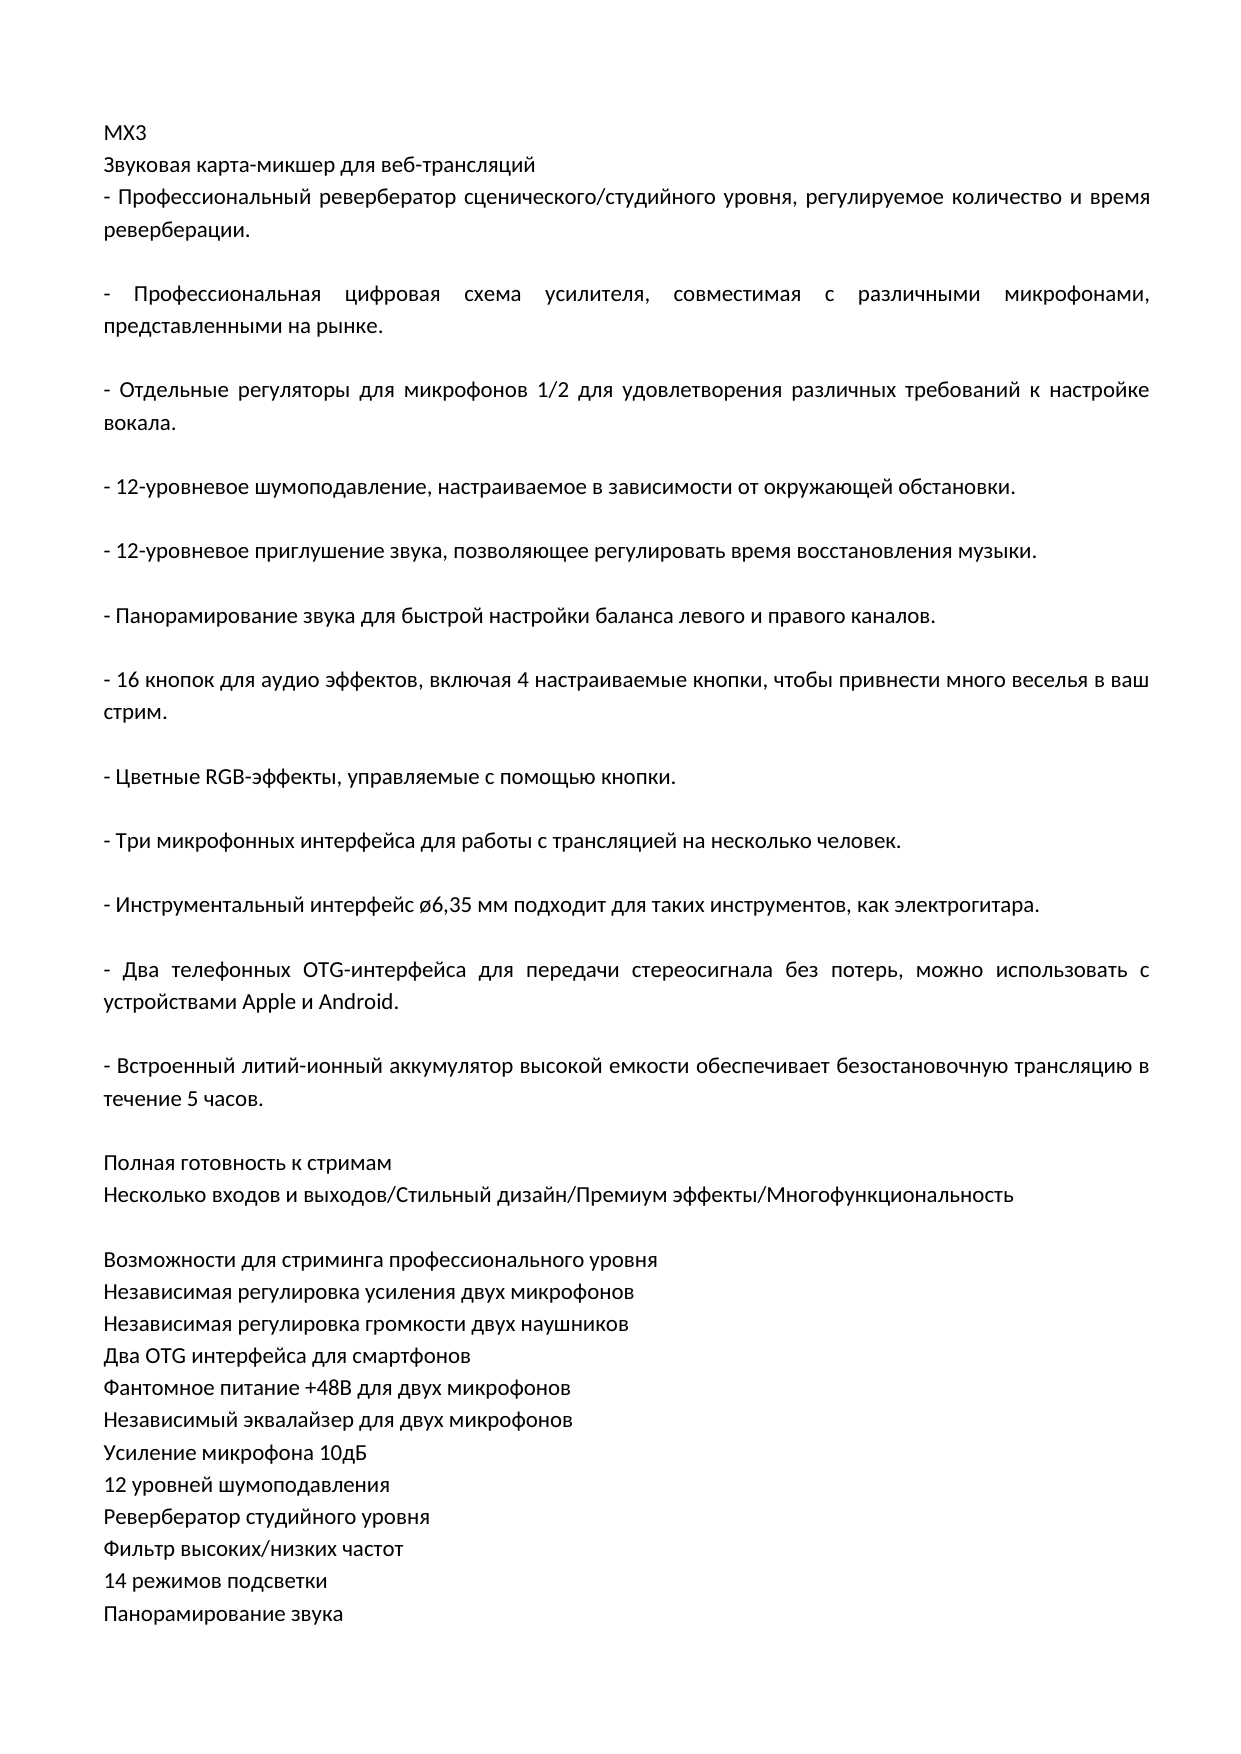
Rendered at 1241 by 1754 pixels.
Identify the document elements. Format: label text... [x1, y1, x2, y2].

text Панорамирование звука [103, 1599, 1152, 1627]
text MX3 [103, 118, 1152, 146]
text - Панорамирование звука для быстрой настройки баланса левого и правого каналов. [103, 601, 1152, 629]
text 14 режимов подсветки [103, 1567, 1152, 1594]
text - 16 кнопок для аудио эффектов, включая 4 настраиваемые кнопки, чтобы привнести много веселья в ваш стрим. [103, 665, 1152, 726]
text Ревербератор студийного уровня [103, 1502, 1152, 1530]
text - Три микрофонных интерфейса для работы с трансляцией на несколько человек. [103, 826, 1152, 854]
text - Инструментальный интерфейс ø6,35 мм подходит для таких инструментов, как электрогитара. [103, 891, 1152, 919]
text Несколько входов и выходов/Стильный дизайн/Премиум эффекты/Многофункциональность [103, 1180, 1152, 1208]
text Усиление микрофона 10дБ [103, 1438, 1152, 1466]
text 12 уровней шумоподавления [103, 1470, 1152, 1498]
text Независимая регулировка усиления двух микрофонов [103, 1277, 1152, 1305]
text Два OTG интерфейса для смартфонов [103, 1341, 1152, 1369]
text - 12-уровневое приглушение звука, позволяющее регулировать время восстановления музыки. [103, 537, 1152, 564]
text Независимый эквалайзер для двух микрофонов [103, 1406, 1152, 1434]
text - Профессиональная цифровая схема усилителя, совместимая с различными микрофонами, представленными на рынке. [103, 279, 1152, 339]
text - Цветные RGB-эффекты, управляемые с помощью кнопки. [103, 762, 1152, 790]
text - 12-уровневое шумоподавление, настраиваемое в зависимости от окружающей обстановки. [103, 472, 1152, 500]
text Фантомное питание +48В для двух микрофонов [103, 1373, 1152, 1401]
text Возможности для стриминга профессионального уровня [103, 1245, 1152, 1273]
text Звуковая карта-микшер для веб-трансляций [103, 150, 1152, 178]
text Фильтр высоких/низких частот [103, 1534, 1152, 1562]
text - Встроенный литий-ионный аккумулятор высокой емкости обеспечивает безостановочную трансляцию в течение 5 часов. [103, 1052, 1152, 1112]
text Независимая регулировка громкости двух наушников [103, 1309, 1152, 1337]
text - Отдельные регуляторы для микрофонов 1/2 для удовлетворения различных требований к настройке вокала. [103, 376, 1152, 436]
text - Профессиональный ревербератор сценического/студийного уровня, регулируемое количество и время реверберации. [103, 182, 1152, 243]
text - Два телефонных OTG-интерфейса для передачи стереосигнала без потерь, можно использовать с устройствами Apple и Android. [103, 955, 1152, 1015]
text Полная готовность к стримам [103, 1148, 1152, 1176]
